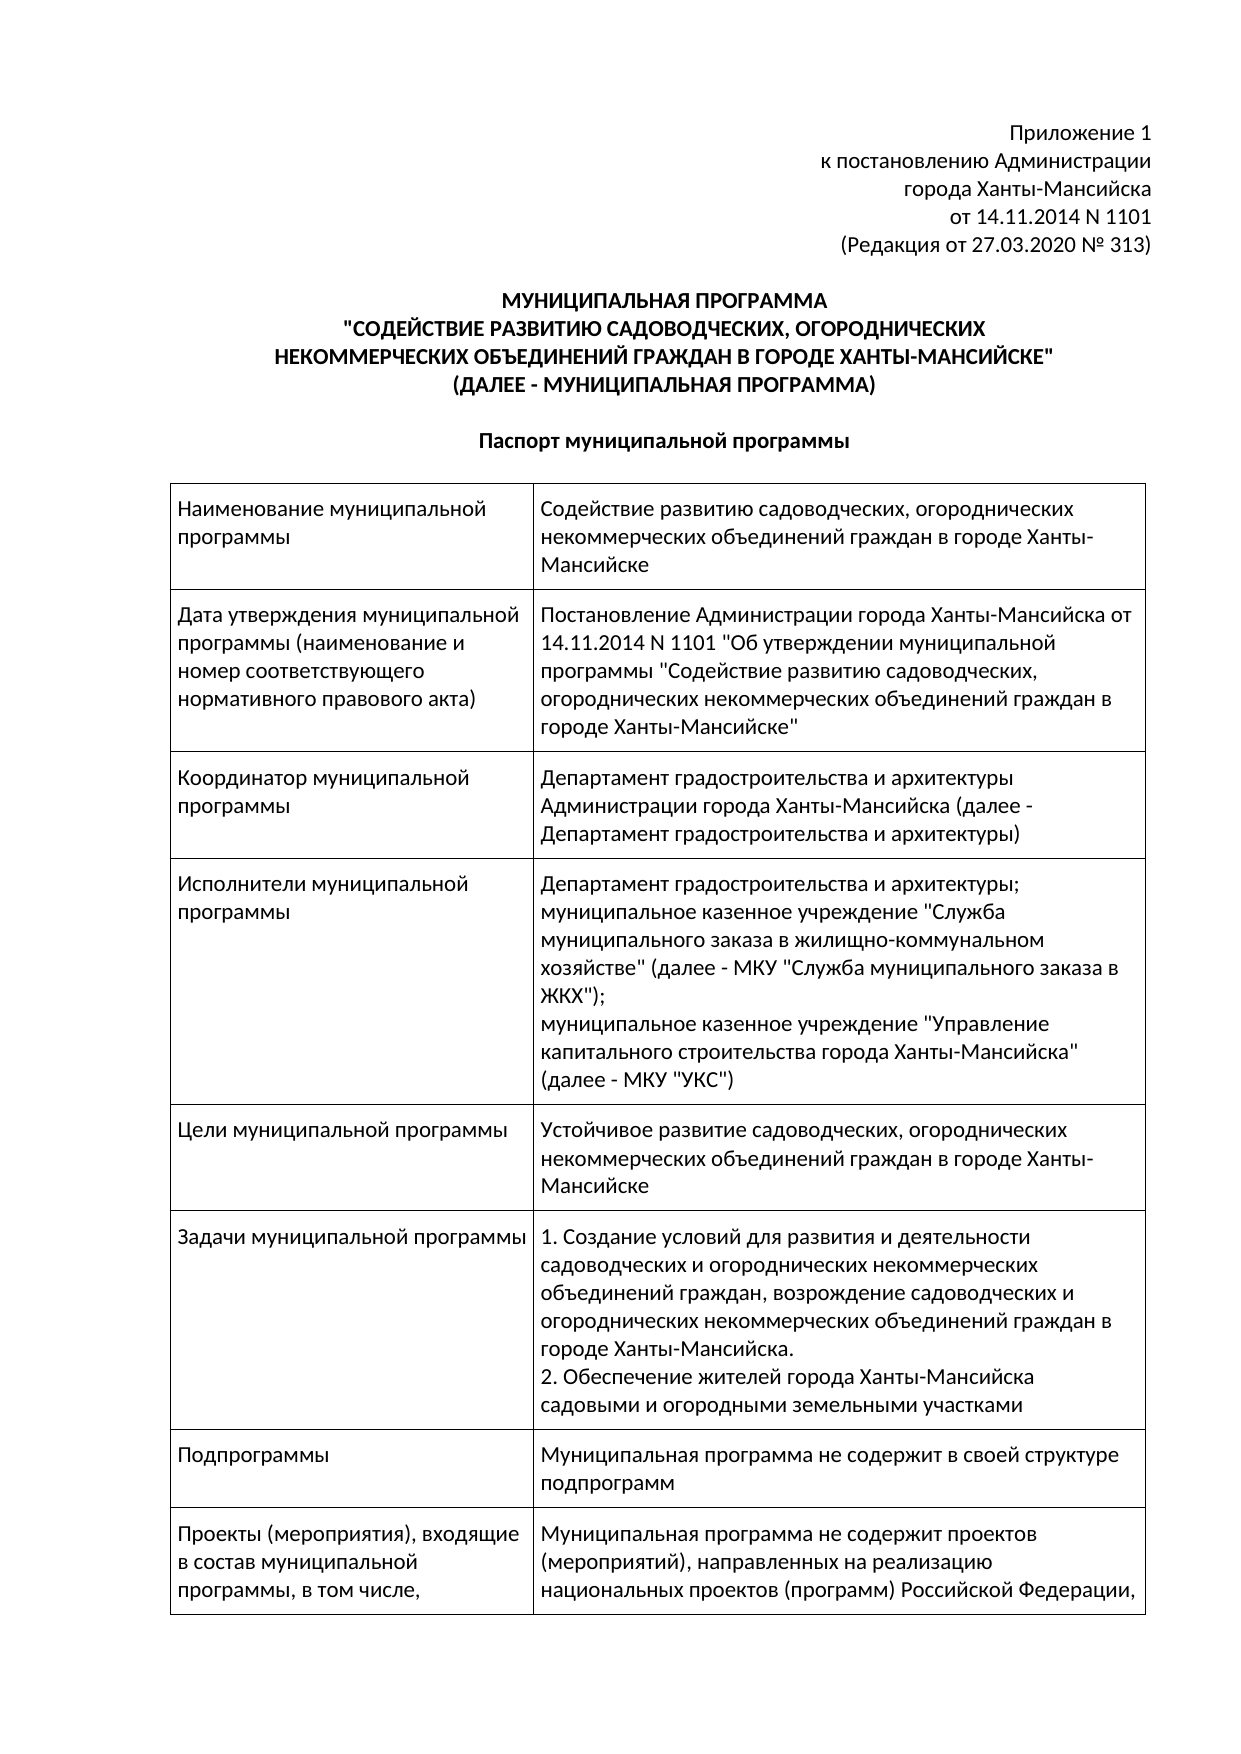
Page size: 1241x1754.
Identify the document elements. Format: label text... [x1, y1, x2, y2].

table_cell Муниципальная программа не содержит в своей структуре подпрограмм [534, 1430, 1145, 1507]
table_cell Подпрограммы [171, 1430, 533, 1507]
table_cell Департамент градостроительства и архитектуры; муниципальное казенное учреждение "Служба муниципального заказа в жилищно-коммунальном хозяйстве" (далее - МКУ "Служба муниципального заказа в ЖКХ"); муниципальное казенное учреждение "Управление капитального строительства города Ханты-Мансийска" (далее - МКУ "УКС") [534, 859, 1145, 1104]
title (ДАЛЕЕ - МУНИЦИПАЛЬНАЯ ПРОГРАММА) [177, 370, 1152, 398]
text Приложение 1 [177, 118, 1152, 146]
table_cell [534, 1508, 1145, 1613]
title Паспорт муниципальной программы [177, 426, 1152, 454]
table_header Наименование муниципальной программы [171, 484, 533, 589]
table_cell Цели муниципальной программы [171, 1105, 533, 1210]
title МУНИЦИПАЛЬНАЯ ПРОГРАММА [177, 286, 1152, 314]
table_cell Дата утверждения муниципальной программы (наименование и номер соответствующего нормативного правового акта) [171, 590, 533, 751]
text к постановлению Администрации [177, 146, 1152, 174]
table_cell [171, 1508, 533, 1613]
text от 14.11.2014 N 1101 [177, 202, 1152, 230]
table_cell Исполнители муниципальной программы [171, 859, 533, 1104]
table_cell Департамент градостроительства и архитектуры Администрации города Ханты-Мансийска (далее - Департамент градостроительства и архитектуры) [534, 752, 1145, 857]
title НЕКОММЕРЧЕСКИХ ОБЪЕДИНЕНИЙ ГРАЖДАН В ГОРОДЕ ХАНТЫ-МАНСИЙСКЕ" [177, 342, 1152, 370]
table_cell Постановление Администрации города Ханты-Мансийска от 14.11.2014 N 1101 "Об утверждении муниципальной программы "Содействие развитию садоводческих, огороднических некоммерческих объединений граждан в городе Ханты-Мансийске" [534, 590, 1145, 751]
table_cell Устойчивое развитие садоводческих, огороднических некоммерческих объединений граждан в городе Ханты-Мансийске [534, 1105, 1145, 1210]
title "СОДЕЙСТВИЕ РАЗВИТИЮ САДОВОДЧЕСКИХ, ОГОРОДНИЧЕСКИХ [177, 314, 1152, 342]
table_cell Задачи муниципальной программы [171, 1211, 533, 1429]
table_header Содействие развитию садоводческих, огороднических некоммерческих объединений граждан в городе Ханты-Мансийске [534, 484, 1145, 589]
text (Редакция от 27.03.2020 № 313) [177, 230, 1152, 258]
table_cell Координатор муниципальной программы [171, 752, 533, 857]
text города Ханты-Мансийска [177, 174, 1152, 202]
table_cell 1. Создание условий для развития и деятельности садоводческих и огороднических некоммерческих объединений граждан, возрождение садоводческих и огороднических некоммерческих объединений граждан в городе Ханты-Мансийска. 2. Обеспечение жителей города Ханты-Мансийска садовыми и огородными земельными участками [534, 1211, 1145, 1429]
